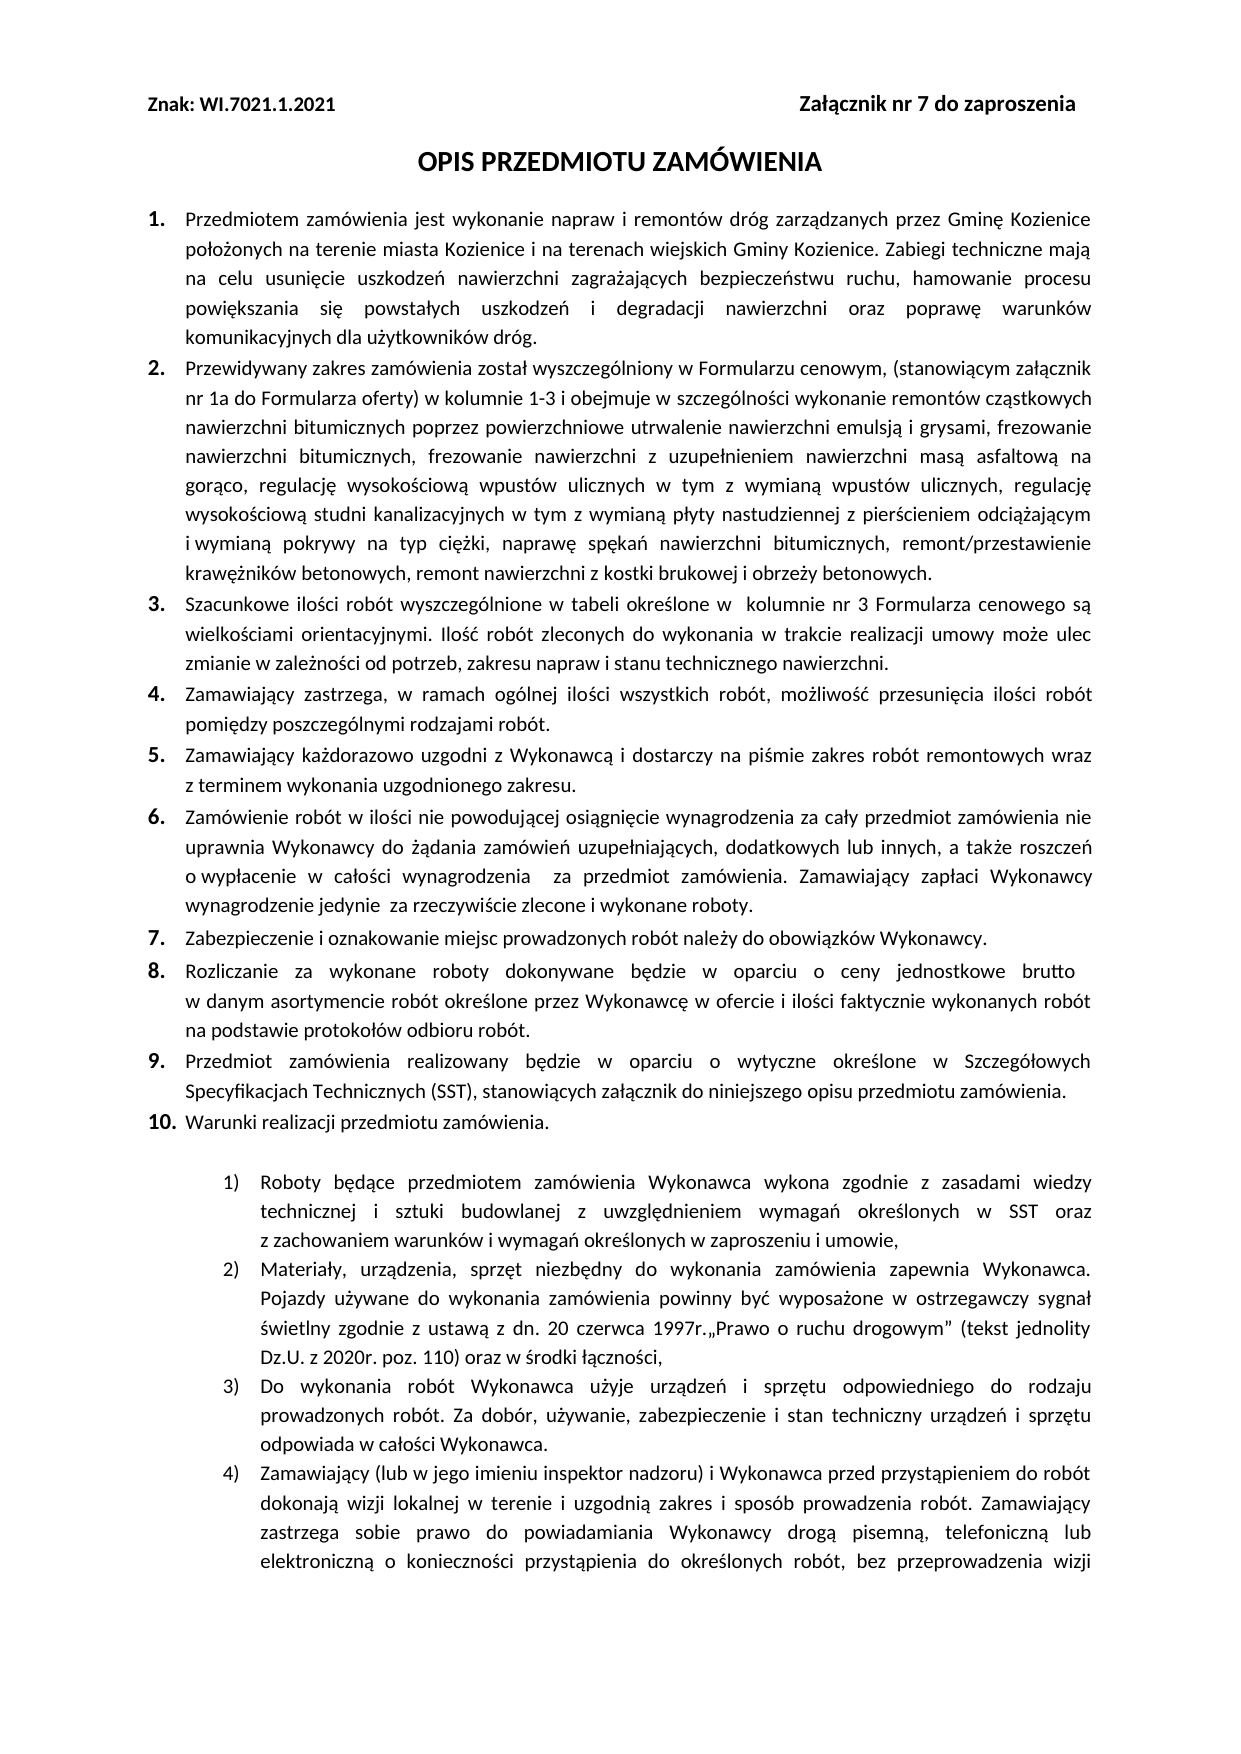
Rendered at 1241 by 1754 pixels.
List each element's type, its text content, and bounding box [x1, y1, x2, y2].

list Roboty będące przedmiotem zamówienia Wykonawca wykona zgodnie z zasadami wiedzy technicznej i sztuki budowlanej z uwzględnieniem wymagań określonych w SST oraz z zachowaniem warunków i wymagań określonych w zaproszeniu i umowie, [223, 1169, 1093, 1253]
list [223, 1461, 1093, 1573]
list Zabezpieczenie i oznakowanie miejsc prowadzonych robót należy do obowiązków Wykonawcy. [148, 923, 1093, 951]
list Zamawiający każdorazowo uzgodni z Wykonawcą i dostarczy na piśmie zakres robót remontowych wraz z terminem wykonania uzgodnionego zakresu. [148, 740, 1093, 797]
list Przewidywany zakres zamówienia został wyszczególniony w Formularzu cenowym, (stanowiącym załącznik nr 1a do Formularza oferty) w kolumnie 1-3 i obejmuje w szczególności wykonanie remontów cząstkowych nawierzchni bitumicznych poprzez powierzchniowe utrwalenie nawierzchni emulsją i grysami, frezowanie nawierzchni bitumicznych, frezowanie nawierzchni z uzupełnieniem nawierzchni masą asfaltową na gorąco, regulację wysokościową wpustów ulicznych w tym z wymianą wpustów ulicznych, regulację wysokościową studni kanalizacyjnych w tym z wymianą płyty nastudziennej z pierścieniem odciążającym i wymianą pokrywy na typ ciężki, naprawę spękań nawierzchni bitumicznych, remont/przestawienie krawężników betonowych, remont nawierzchni z kostki brukowej i obrzeży betonowych. [148, 353, 1093, 585]
list Do wykonania robót Wykonawca użyje urządzeń i sprzętu odpowiedniego do rodzaju prowadzonych robót. Za dobór, używanie, zabezpieczenie i stan techniczny urządzeń i sprzętu odpowiada w całości Wykonawca. [223, 1373, 1093, 1457]
list Przedmiotem zamówienia jest wykonanie napraw i remontów dróg zarządzanych przez Gminę Kozienice położonych na terenie miasta Kozienice i na terenach wiejskich Gminy Kozienice. Zabiegi techniczne mają na celu usunięcie uszkodzeń nawierzchni zagrażających bezpieczeństwu ruchu, hamowanie procesu powiększania się powstałych uszkodzeń i degradacji nawierzchni oraz poprawę warunków komunikacyjnych dla użytkowników dróg. [148, 204, 1093, 349]
list Zamówienie robót w ilości nie powodującej osiągnięcie wynagrodzenia za cały przedmiot zamówienia nie uprawnia Wykonawcy do żądania zamówień uzupełniających, dodatkowych lub innych, a także roszczeń o wypłacenie w całości wynagrodzenia za przedmiot zamówienia. Zamawiający zapłaci Wykonawcy wynagrodzenie jedynie za rzeczywiście zlecone i wykonane roboty. [148, 802, 1093, 918]
text OPIS PRZEDMIOTU ZAMÓWIENIA [148, 143, 1093, 178]
list Rozliczanie za wykonane roboty dokonywane będzie w oparciu o ceny jednostkowe brutto w danym asortymencie robót określone przez Wykonawcę w ofercie i ilości faktycznie wykonanych robót na podstawie protokołów odbioru robót. [148, 956, 1093, 1043]
list Warunki realizacji przedmiotu zamówienia. [148, 1107, 1093, 1136]
list Przedmiot zamówienia realizowany będzie w oparciu o wytyczne określone w Szczegółowych Specyfikacjach Technicznych (SST), stanowiących załącznik do niniejszego opisu przedmiotu zamówienia. [148, 1047, 1093, 1104]
list Szacunkowe ilości robót wyszczególnione w tabeli określone w kolumnie nr 3 Formularza cenowego są wielkościami orientacyjnymi. Ilość robót zleconych do wykonania w trakcie realizacji umowy może ulec zmianie w zależności od potrzeb, zakresu napraw i stanu technicznego nawierzchni. [148, 589, 1093, 675]
list Materiały, urządzenia, sprzęt niezbędny do wykonania zamówienia zapewnia Wykonawca. Pojazdy używane do wykonania zamówienia powinny być wyposażone w ostrzegawczy sygnał świetlny zgodnie z ustawą z dn. 20 czerwca 1997r.„Prawo o ruchu drogowym” (tekst jednolity Dz.U. z 2020r. poz. 110) oraz w środki łączności, [223, 1256, 1093, 1369]
text Znak: WI.7021.1.2021 Załącznik nr 7 do zaproszenia [148, 89, 1093, 117]
list Zamawiający zastrzega, w ramach ogólnej ilości wszystkich robót, możliwość przesunięcia ilości robót pomiędzy poszczególnymi rodzajami robót. [148, 679, 1093, 736]
